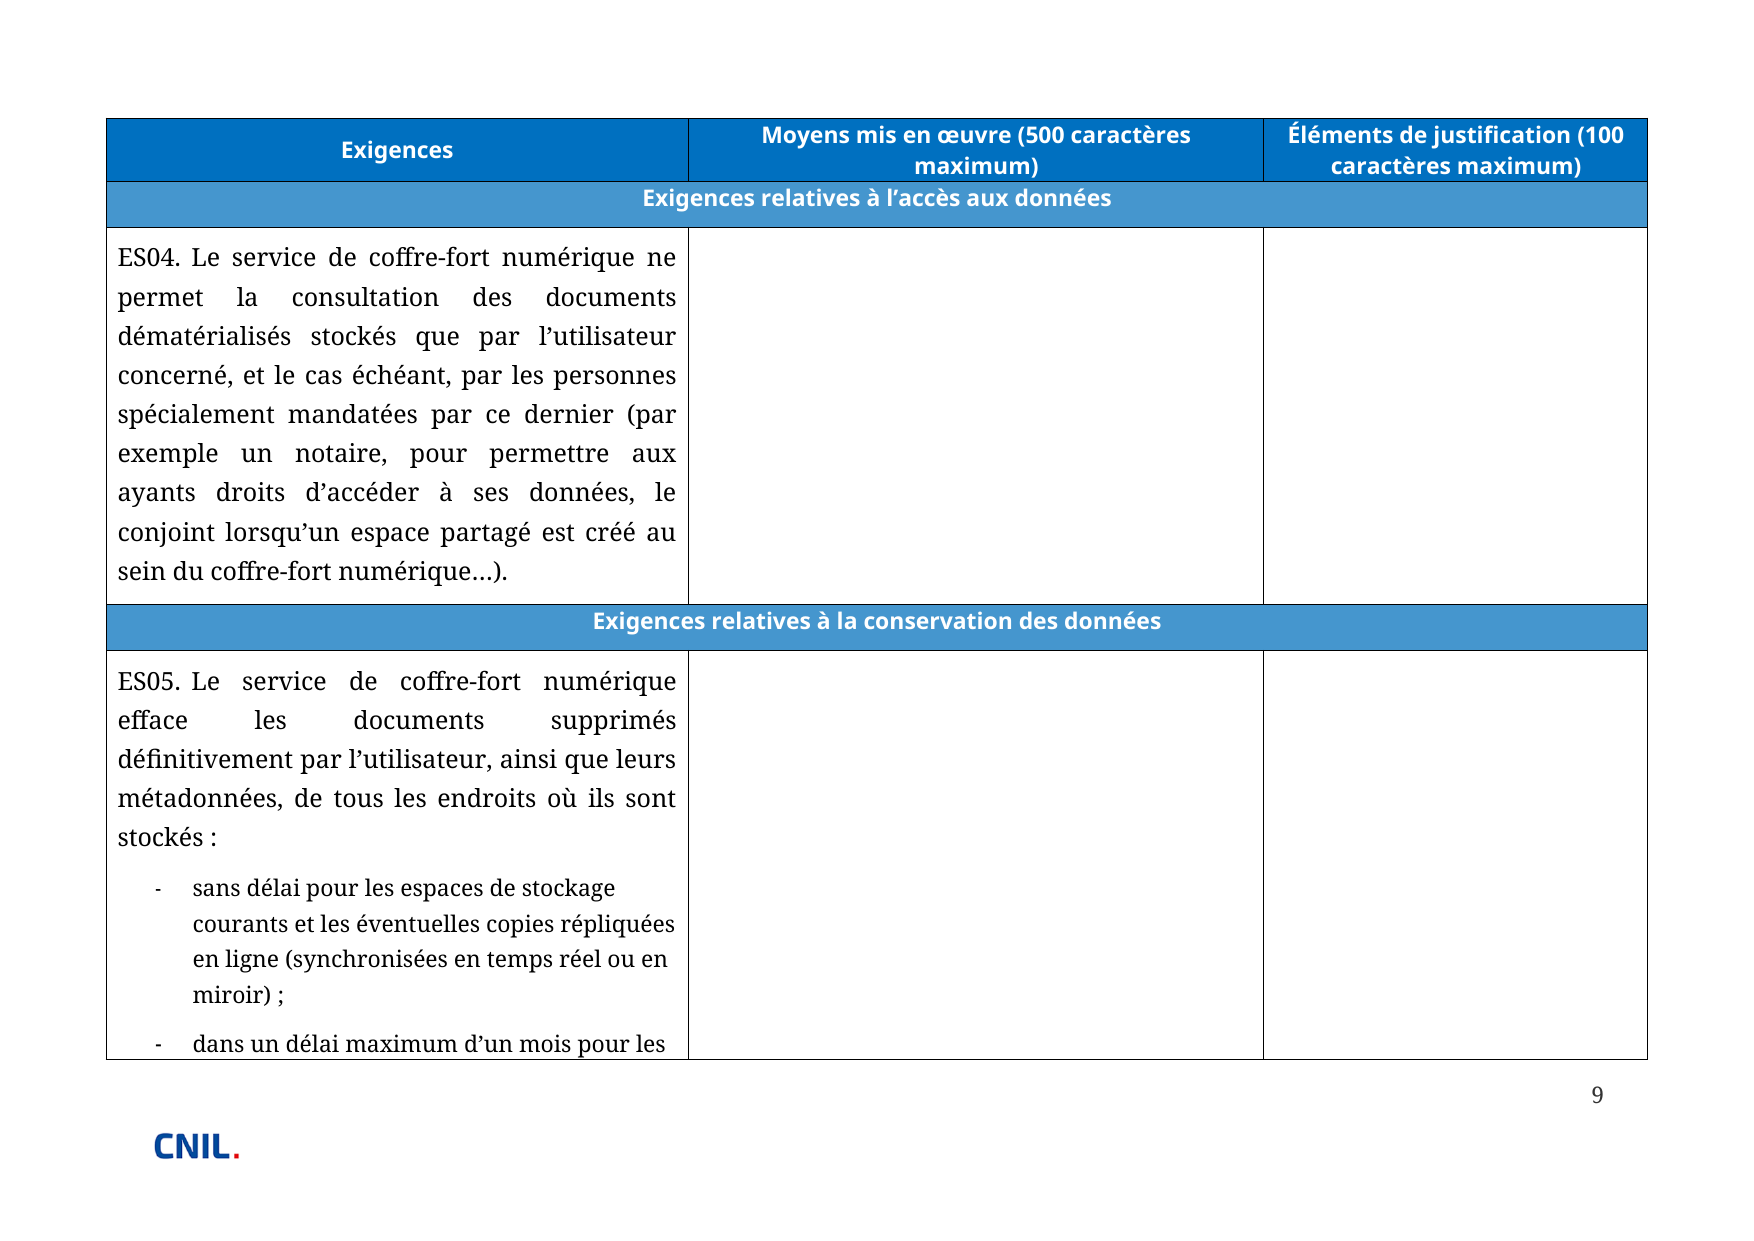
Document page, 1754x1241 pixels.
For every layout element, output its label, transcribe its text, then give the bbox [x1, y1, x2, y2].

table_cell [689, 228, 1263, 604]
table_cell [1264, 228, 1647, 604]
table_cell Exigences relatives à l’accès aux données [107, 182, 1647, 227]
table_header Exigences [107, 119, 688, 181]
table_header Éléments de justification (100 caractères maximum) [1264, 119, 1647, 181]
picture [150, 1130, 245, 1161]
table_cell [1264, 651, 1647, 1059]
table_cell [689, 651, 1263, 1059]
table_cell Exigences relatives à la conservation des données [107, 605, 1647, 650]
table_cell Le service de coffre-fort numérique ne permet la consultation des documents dématérialisés stockés que par l’utilisateur concerné, et le cas échéant, par les personnes spécialement mandatées par ce dernier (par exemple un notaire, pour permettre aux ayants droits d’accéder à ses données, le conjoint lorsqu’un espace partagé est créé au sein du coffre-fort numérique…). [107, 228, 688, 604]
table_header Moyens mis en œuvre (500 caractères maximum) [689, 119, 1263, 181]
